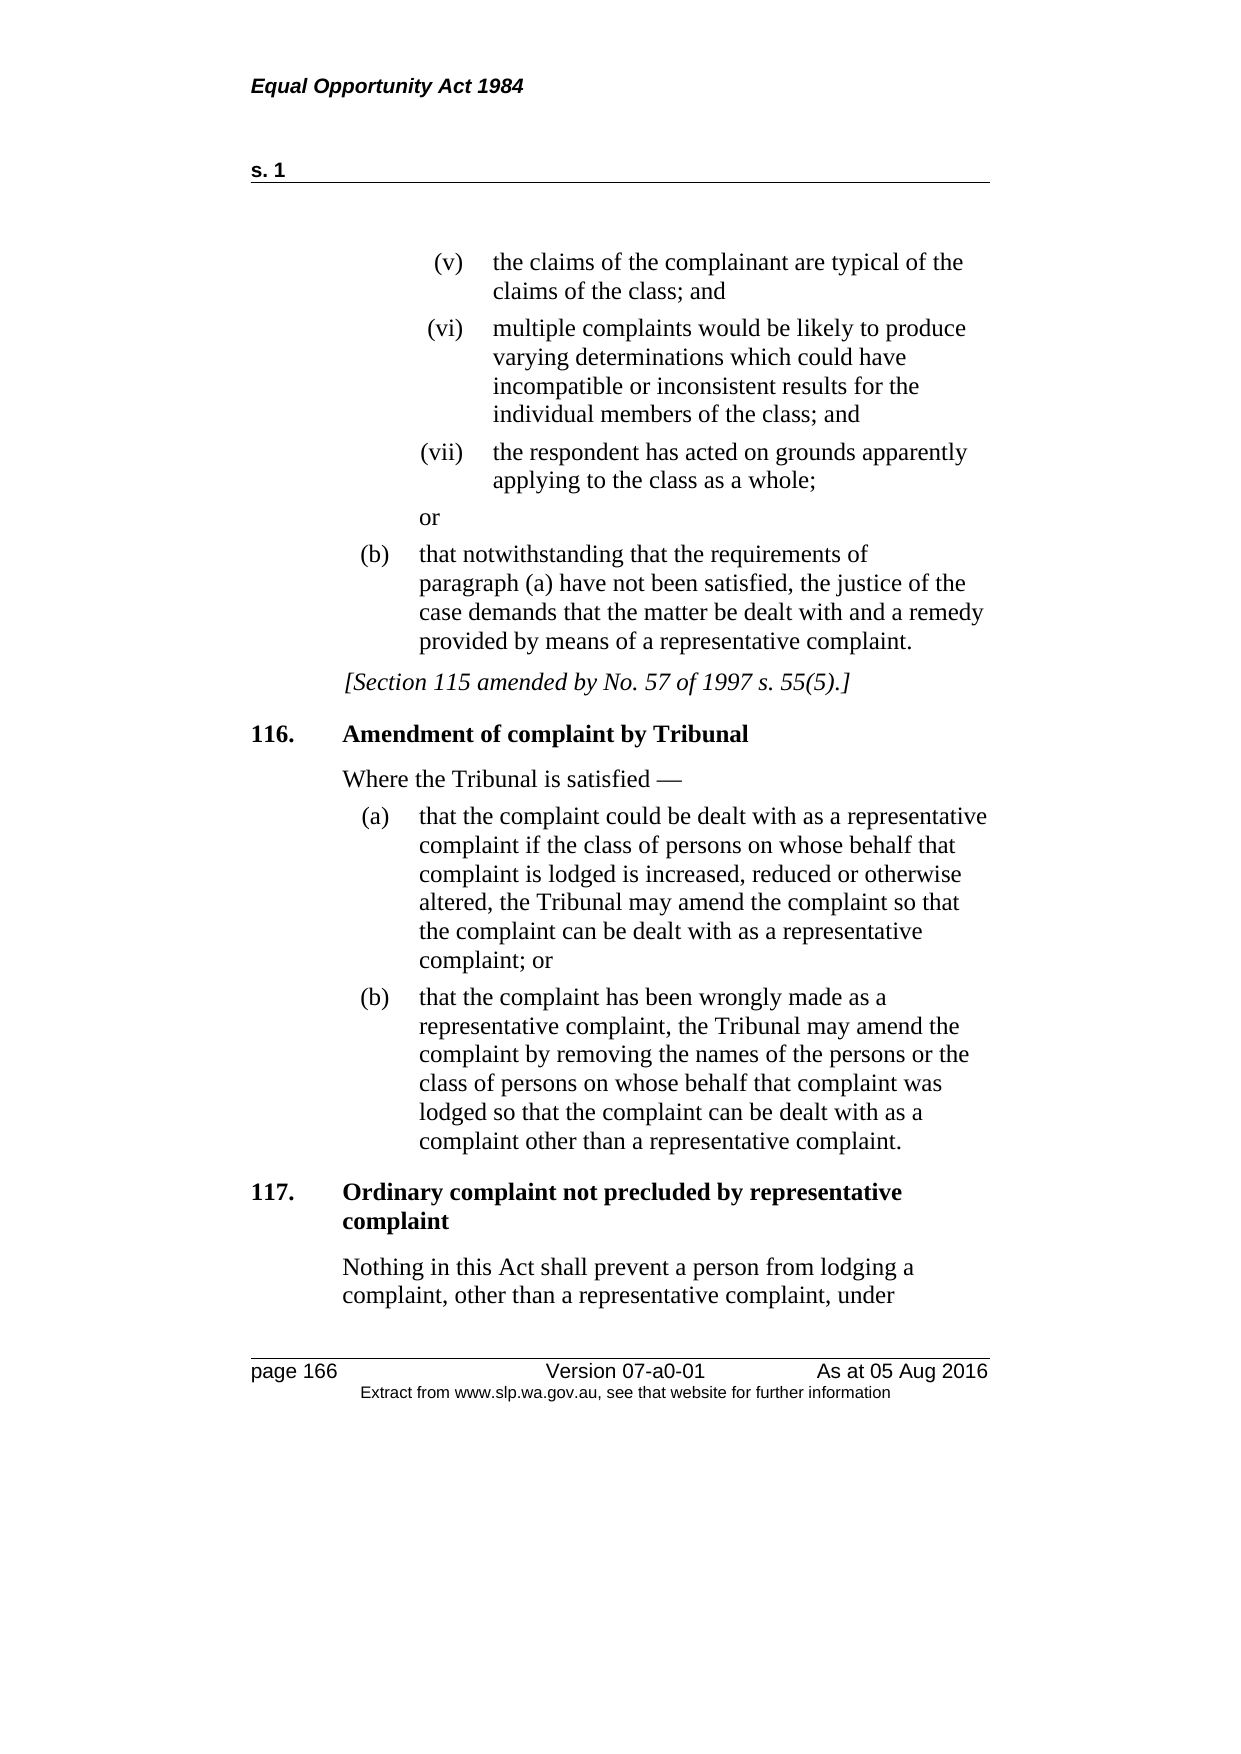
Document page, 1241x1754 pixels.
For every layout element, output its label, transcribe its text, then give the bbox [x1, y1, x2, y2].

text (vii) the respondent has acted on grounds apparently applying to the class as a whole; [251, 437, 990, 494]
text [Section 115 amended by No. 57 of 1997 s. 55(5).] [251, 667, 990, 696]
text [251, 1252, 990, 1309]
text Where the Tribunal is satisfied — [251, 764, 990, 793]
text (b) that the complaint has been wrongly made as a representative complaint, the Tribunal may amend the complaint by removing the names of the persons or the class of persons on whose behalf that complaint was lodged so that the complaint can be dealt with as a complaint other than a representative complaint. [251, 982, 990, 1154]
text (b) that notwithstanding that the requirements of paragraph (a) have not been satisfied, the justice of the case demands that the matter be dealt with and a remedy provided by means of a representative complaint. [251, 539, 990, 654]
text (a) that the complaint could be dealt with as a representative complaint if the class of persons on whose behalf that complaint is lodged is increased, reduced or otherwise altered, the Tribunal may amend the complaint so that the complaint can be dealt with as a representative complaint; or [251, 801, 990, 974]
text (v) the claims of the complainant are typical of the claims of the class; and [251, 247, 990, 305]
text or [251, 502, 990, 531]
text (vi) multiple complaints would be likely to produce varying determinations which could have incompatible or inconsistent results for the individual members of the class; and [251, 313, 990, 428]
subtitle 117. Ordinary complaint not precluded by representative complaint [251, 1177, 990, 1235]
subtitle 116. Amendment of complaint by Tribunal [251, 719, 990, 747]
